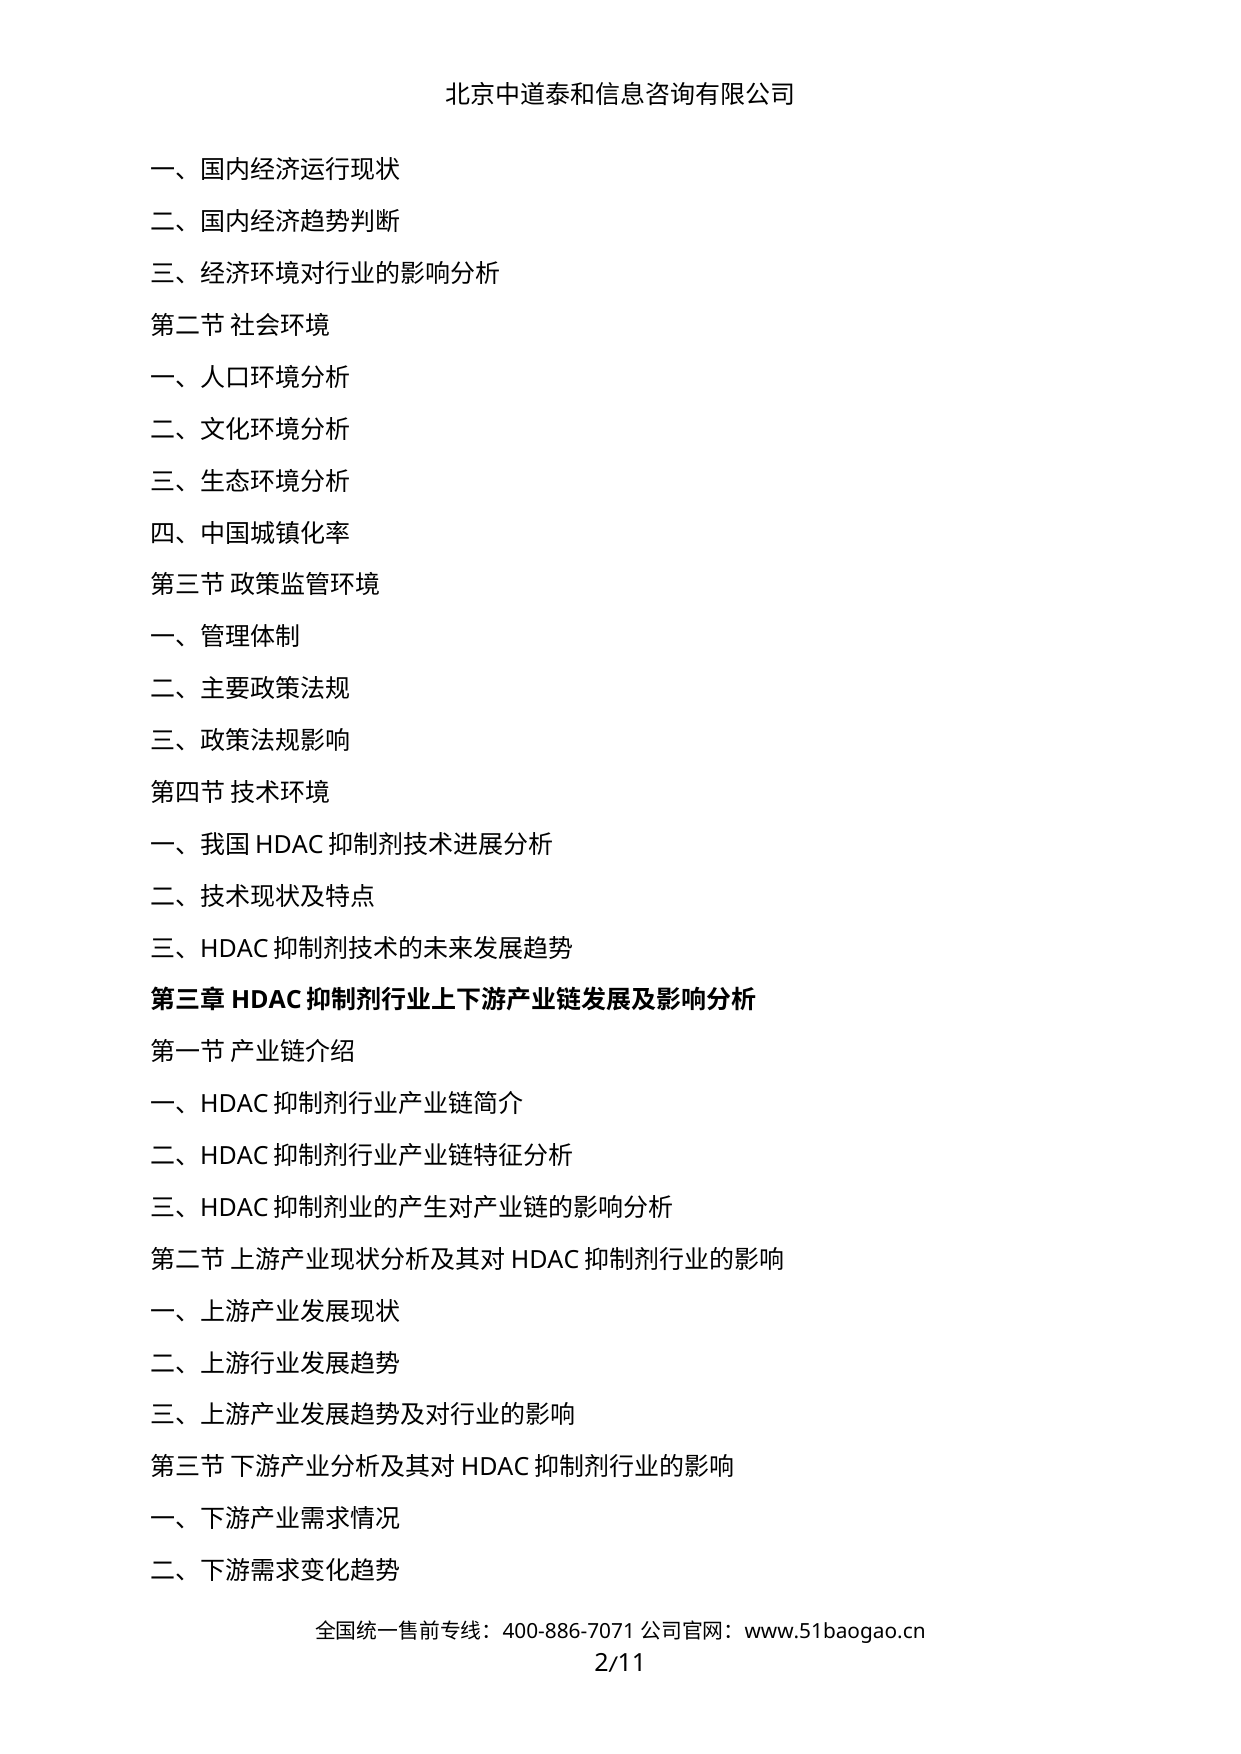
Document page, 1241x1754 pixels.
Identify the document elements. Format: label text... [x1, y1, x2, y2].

text 二、技术现状及特点 [150, 876, 1090, 912]
text 二、上游行业发展趋势 [150, 1343, 1090, 1379]
text 第四节 技术环境 [150, 772, 1090, 809]
text 第三章 HDAC抑制剂行业上下游产业链发展及影响分析 [150, 980, 1090, 1016]
text 三、经济环境对行业的影响分析 [150, 254, 1090, 290]
text 一、上游产业发展现状 [150, 1291, 1090, 1327]
text 第三节 下游产业分析及其对HDAC抑制剂行业的影响 [150, 1447, 1090, 1483]
text 二、文化环境分析 [150, 409, 1090, 446]
text 一、我国HDAC抑制剂技术进展分析 [150, 824, 1090, 861]
text 一、管理体制 [150, 617, 1090, 653]
text 三、上游产业发展趋势及对行业的影响 [150, 1395, 1090, 1431]
text 第三节 政策监管环境 [150, 565, 1090, 601]
text 二、主要政策法规 [150, 669, 1090, 705]
text 一、国内经济运行现状 [150, 150, 1090, 186]
text 一、人口环境分析 [150, 357, 1090, 394]
text 二、下游需求变化趋势 [150, 1551, 1090, 1587]
text 三、政策法规影响 [150, 721, 1090, 757]
text 二、国内经济趋势判断 [150, 202, 1090, 238]
text 三、HDAC抑制剂业的产生对产业链的影响分析 [150, 1187, 1090, 1224]
text 三、HDAC抑制剂技术的未来发展趋势 [150, 928, 1090, 964]
text 二、HDAC抑制剂行业产业链特征分析 [150, 1136, 1090, 1172]
text 第一节 产业链介绍 [150, 1032, 1090, 1068]
text 三、生态环境分析 [150, 461, 1090, 497]
text 第二节 社会环境 [150, 306, 1090, 342]
text 四、中国城镇化率 [150, 513, 1090, 549]
text 第二节 上游产业现状分析及其对HDAC抑制剂行业的影响 [150, 1239, 1090, 1276]
text 一、下游产业需求情况 [150, 1499, 1090, 1535]
text 一、HDAC抑制剂行业产业链简介 [150, 1084, 1090, 1120]
